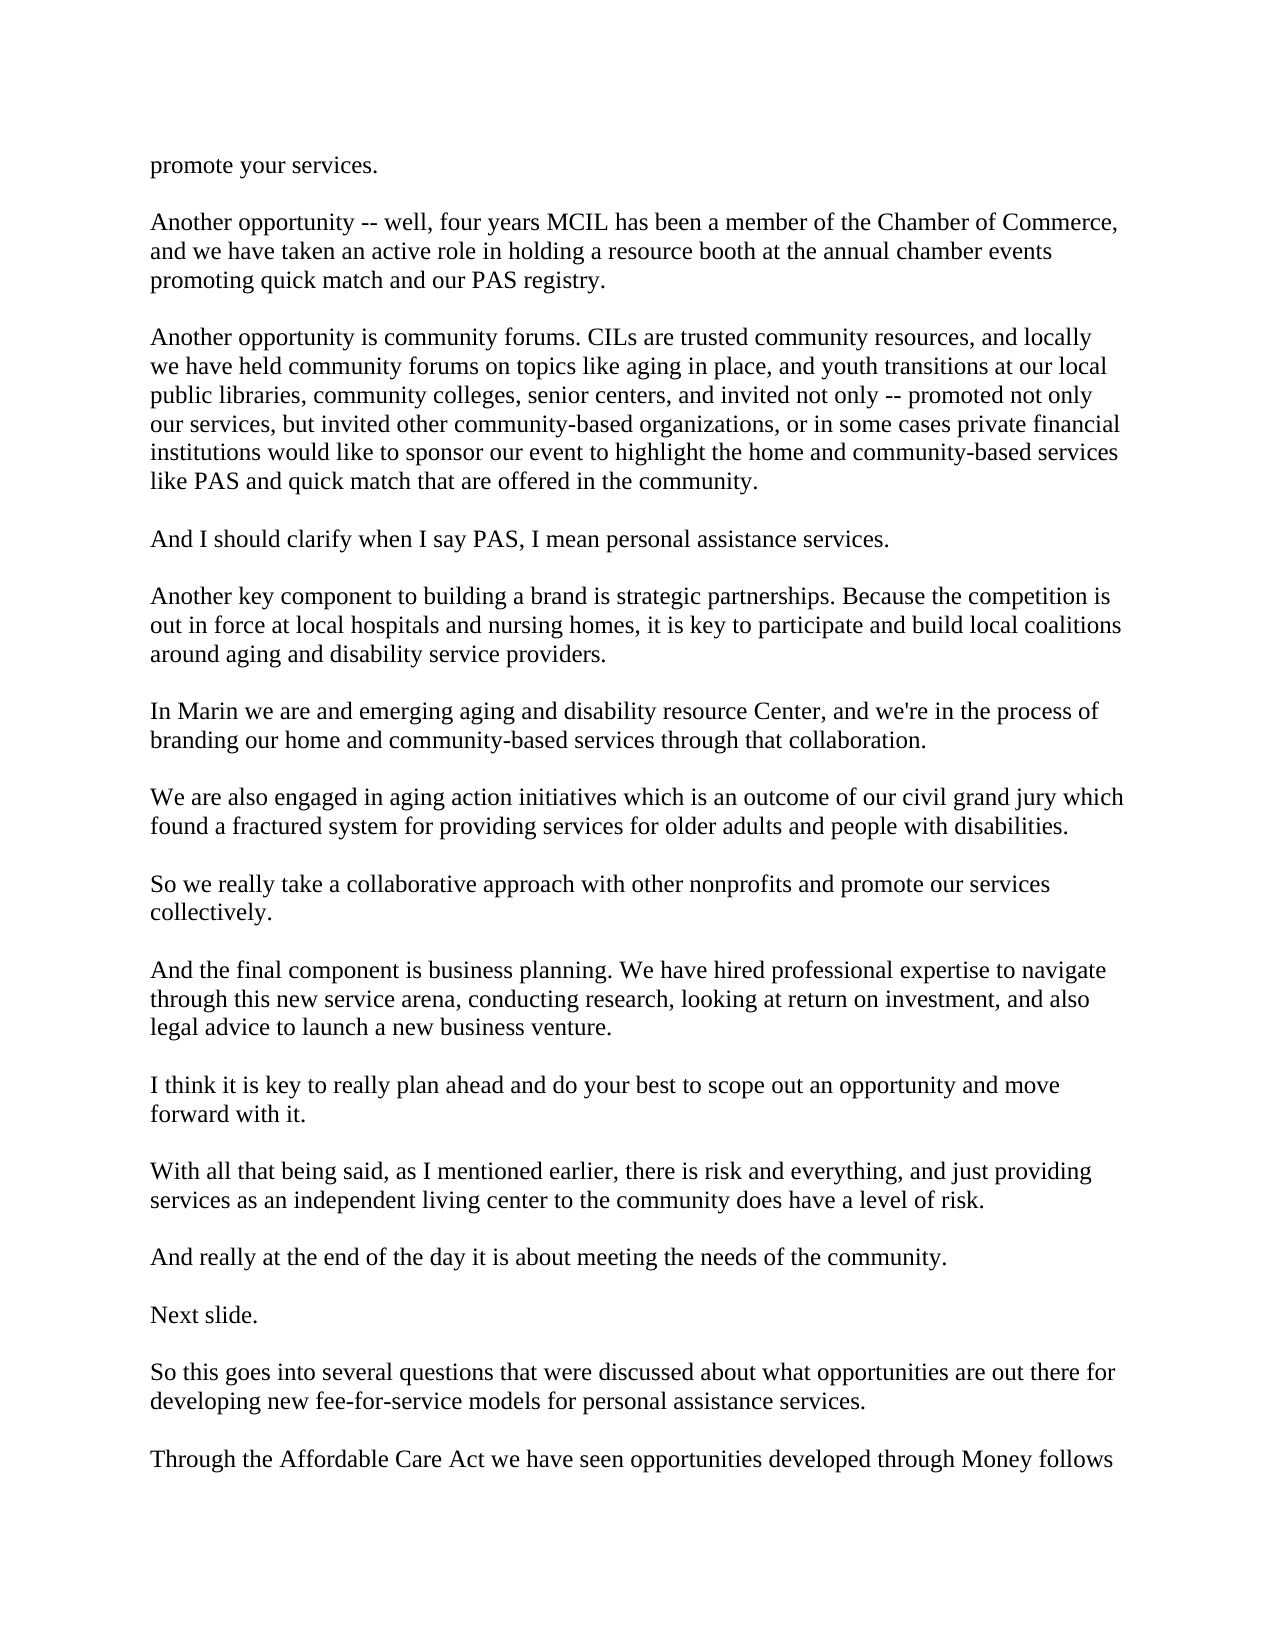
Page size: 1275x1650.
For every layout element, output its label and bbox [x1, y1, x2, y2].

text [150, 150, 1125, 1472]
